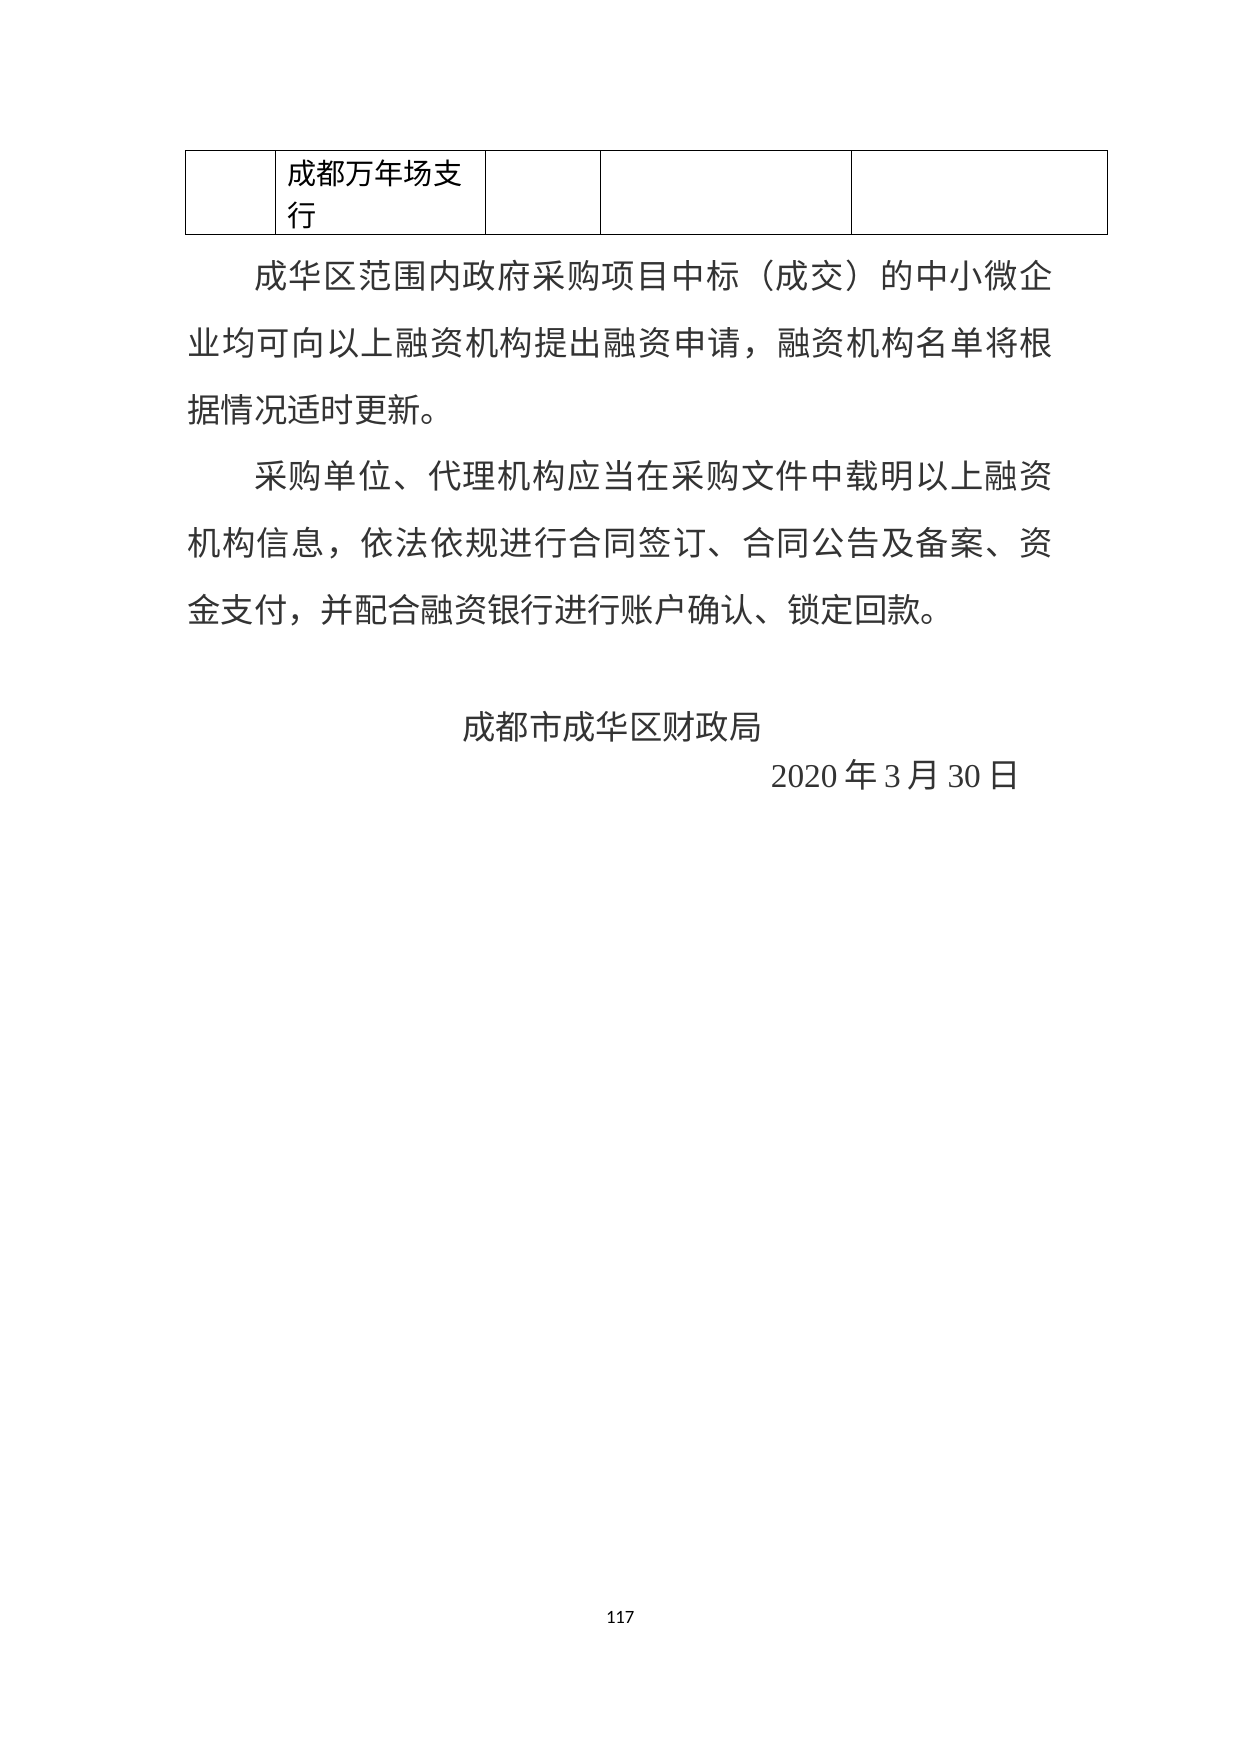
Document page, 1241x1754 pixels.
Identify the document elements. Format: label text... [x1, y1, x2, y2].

text 2020年3月30日 [187, 749, 1053, 797]
text 成华区范围内政府采购项目中标（成交）的中小微企业均可向以上融资机构提出融资申请，融资机构名单将根据情况适时更新。 [187, 235, 1053, 435]
text 采购单位、代理机构应当在采购文件中载明以上融资机构信息，依法依规进行合同签订、合同公告及备案、资金支付，并配合融资银行进行账户确认、锁定回款。 [187, 435, 1053, 635]
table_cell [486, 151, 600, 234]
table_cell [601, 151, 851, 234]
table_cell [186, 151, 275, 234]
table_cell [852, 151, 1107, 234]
text 成都市成华区财政局 [187, 700, 1053, 749]
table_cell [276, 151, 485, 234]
